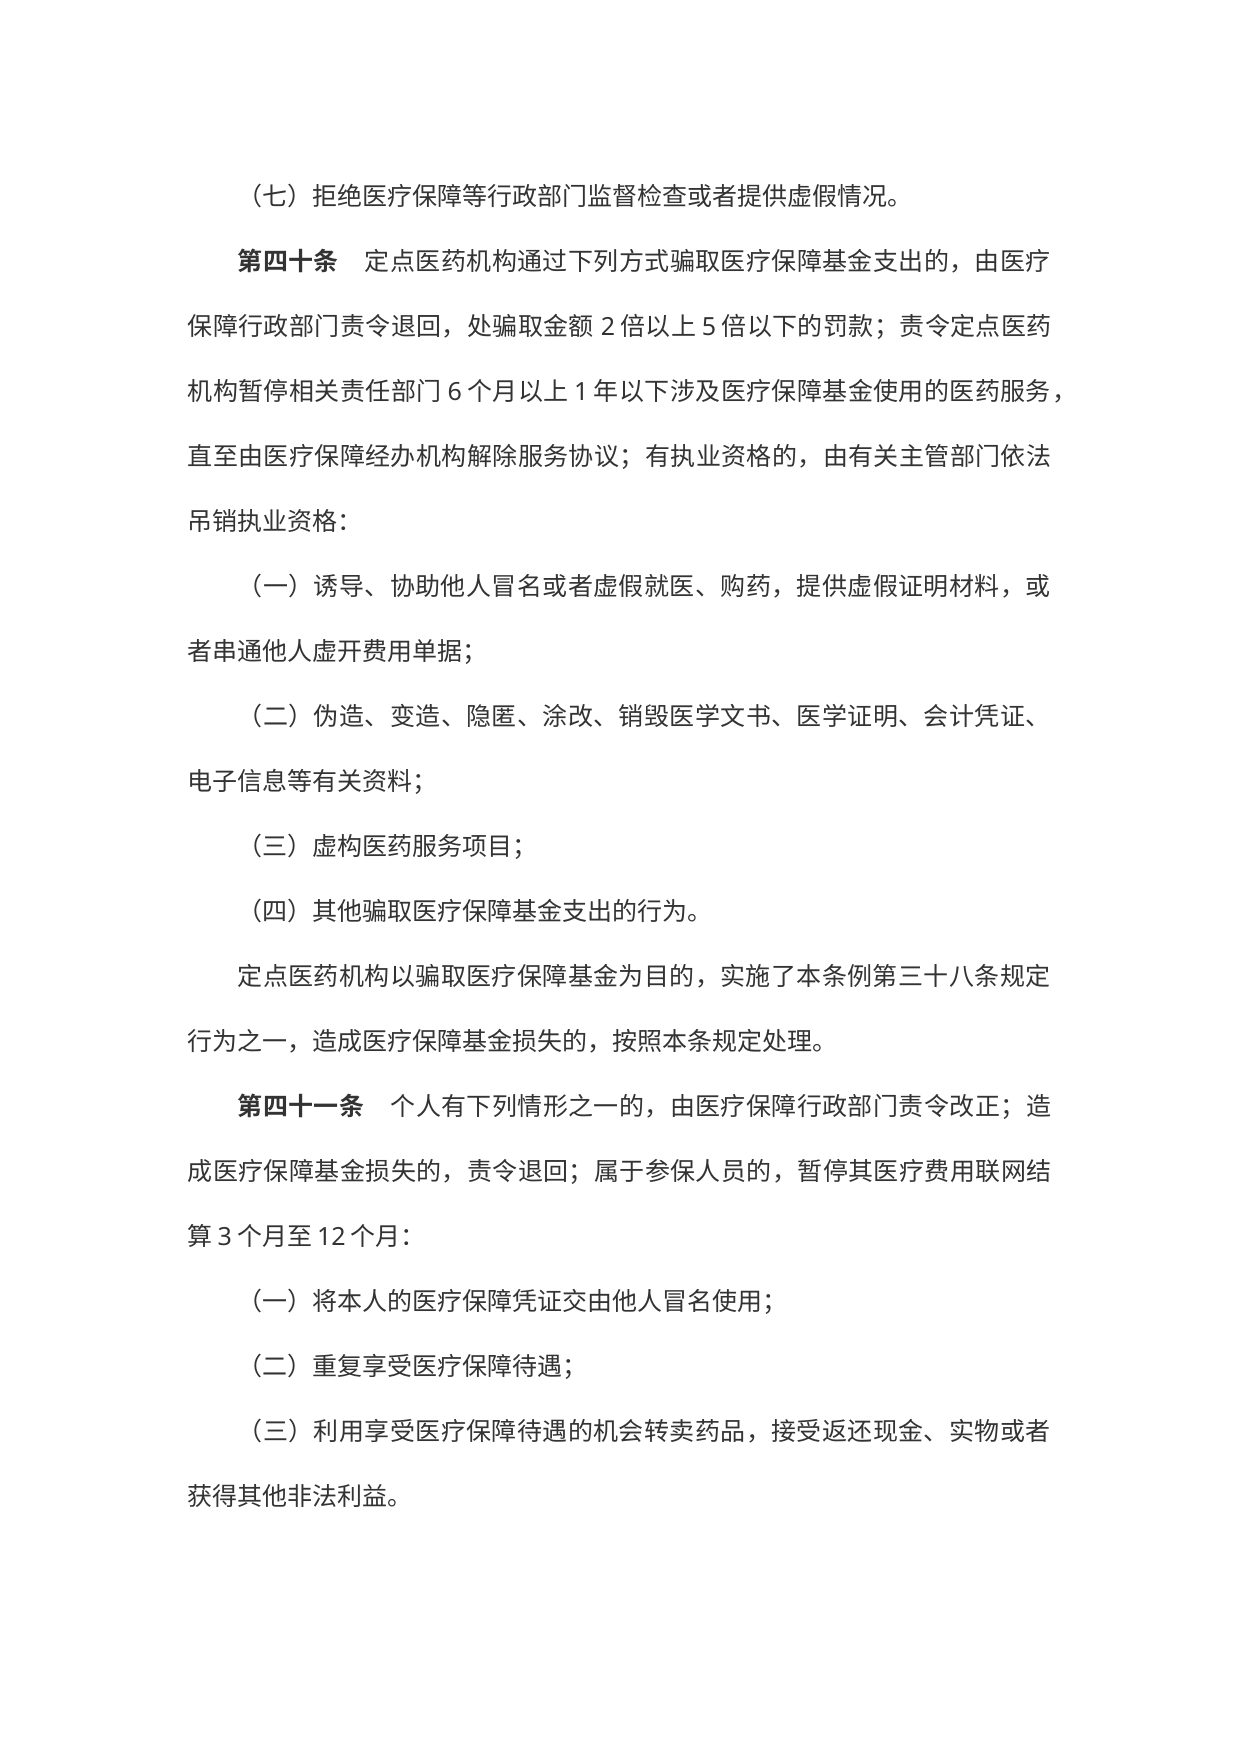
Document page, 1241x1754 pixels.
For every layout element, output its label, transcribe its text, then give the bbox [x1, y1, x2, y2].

text 第四十条 定点医药机构通过下列方式骗取医疗保障基金支出的，由医疗保障行政部门责令退回，处骗取金额2倍以上5倍以下的罚款；责令定点医药机构暂停相关责任部门6个月以上1年以下涉及医疗保障基金使用的医药服务，直至由医疗保障经办机构解除服务协议；有执业资格的，由有关主管部门依法吊销执业资格： [187, 227, 1053, 552]
text （四）其他骗取医疗保障基金支出的行为。 [187, 877, 1053, 942]
text 定点医药机构以骗取医疗保障基金为目的，实施了本条例第三十八条规定行为之一，造成医疗保障基金损失的，按照本条规定处理。 [187, 942, 1053, 1072]
text （三）利用享受医疗保障待遇的机会转卖药品，接受返还现金、实物或者获得其他非法利益。 [187, 1397, 1053, 1527]
text （三）虚构医药服务项目； [187, 812, 1053, 877]
text （一）诱导、协助他人冒名或者虚假就医、购药，提供虚假证明材料，或者串通他人虚开费用单据； [187, 552, 1053, 682]
text （七）拒绝医疗保障等行政部门监督检查或者提供虚假情况。 [187, 162, 1053, 227]
text 第四十一条 个人有下列情形之一的，由医疗保障行政部门责令改正；造成医疗保障基金损失的，责令退回；属于参保人员的，暂停其医疗费用联网结算3个月至12个月： [187, 1072, 1053, 1267]
text （一）将本人的医疗保障凭证交由他人冒名使用； [187, 1267, 1053, 1332]
text （二）伪造、变造、隐匿、涂改、销毁医学文书、医学证明、会计凭证、电子信息等有关资料； [187, 682, 1053, 812]
text （二）重复享受医疗保障待遇； [187, 1332, 1053, 1397]
